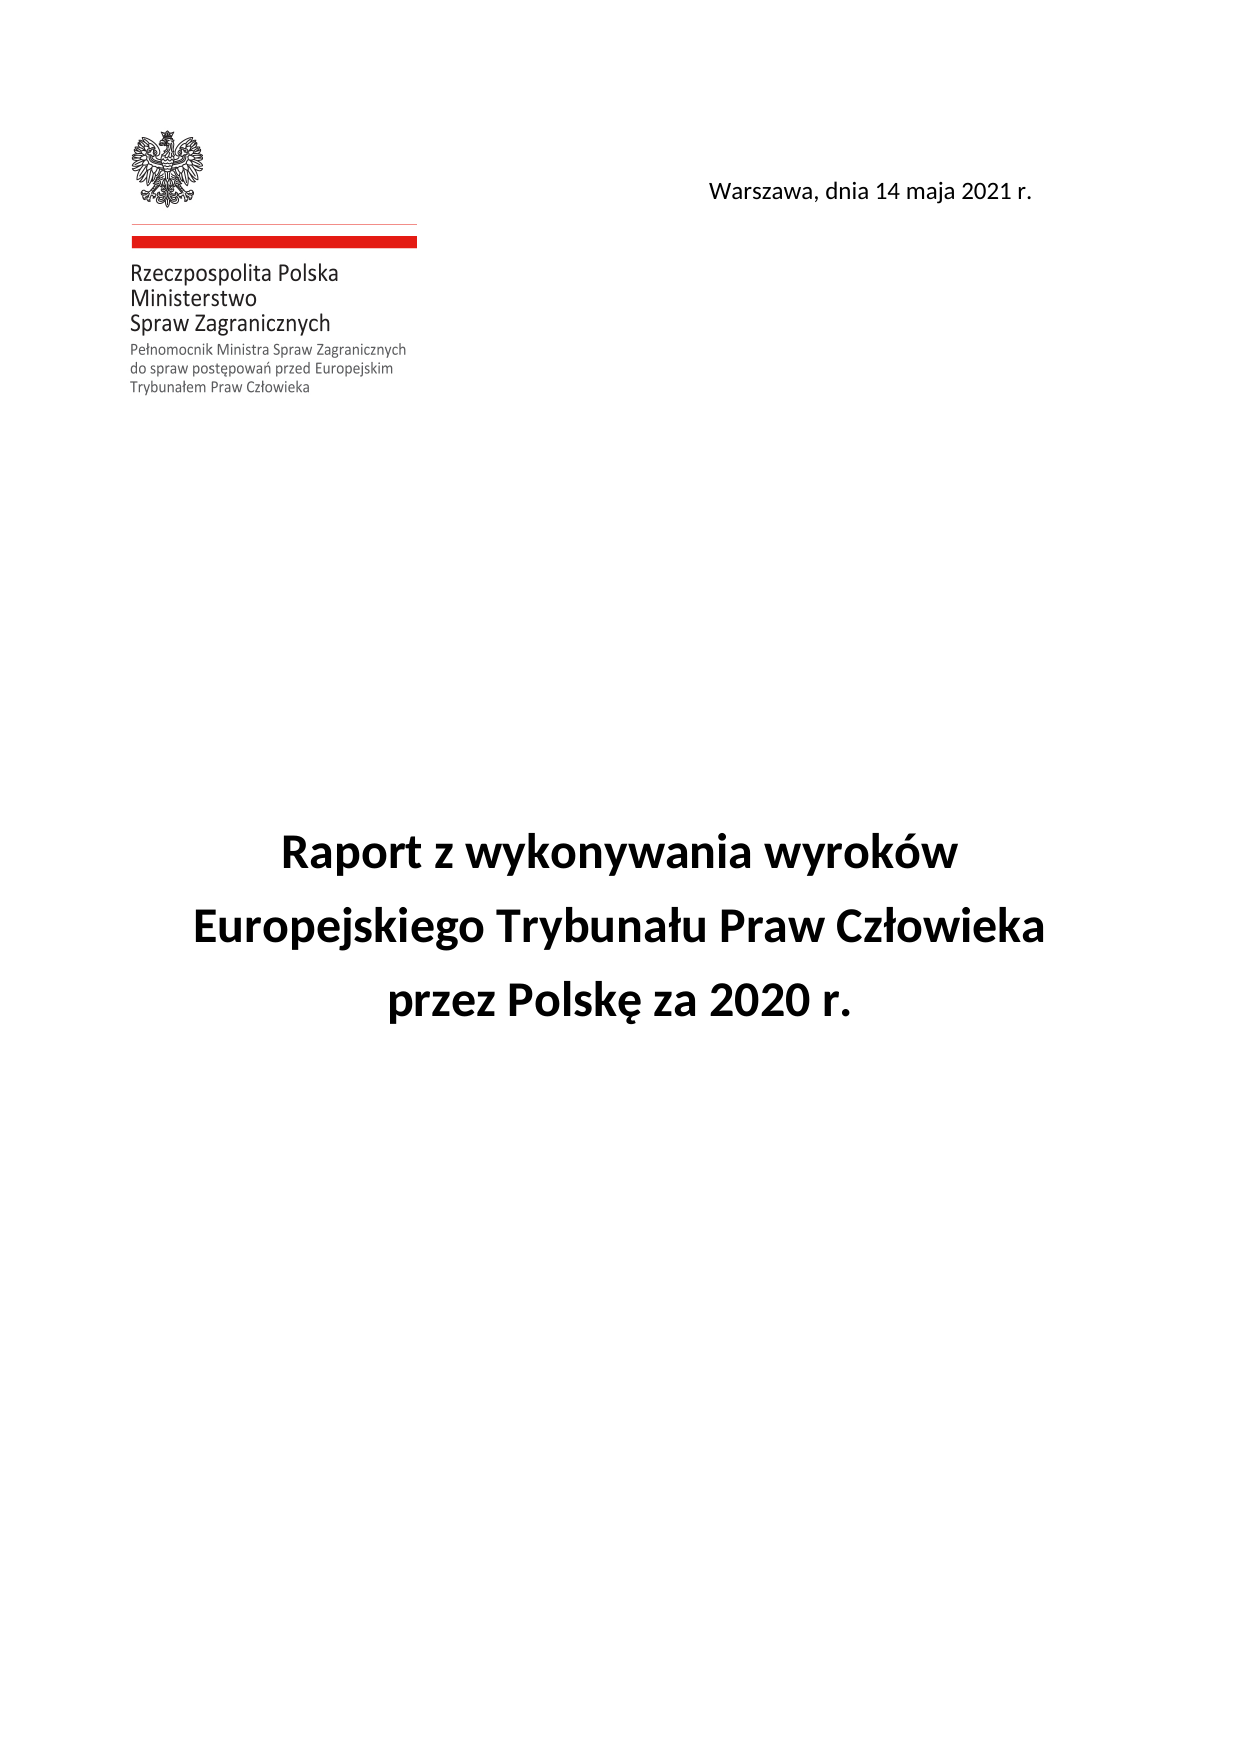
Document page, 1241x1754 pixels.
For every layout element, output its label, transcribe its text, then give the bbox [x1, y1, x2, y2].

text Warszawa, dnia 14 maja 2021 r. [709, 175, 1093, 206]
text przez Polskę za 2020 r. [148, 967, 1093, 1028]
picture [2, 0, 418, 428]
text Europejskiego Trybunału Praw Człowieka [148, 894, 1093, 955]
text Raport z wykonywania wyroków [148, 820, 1093, 881]
